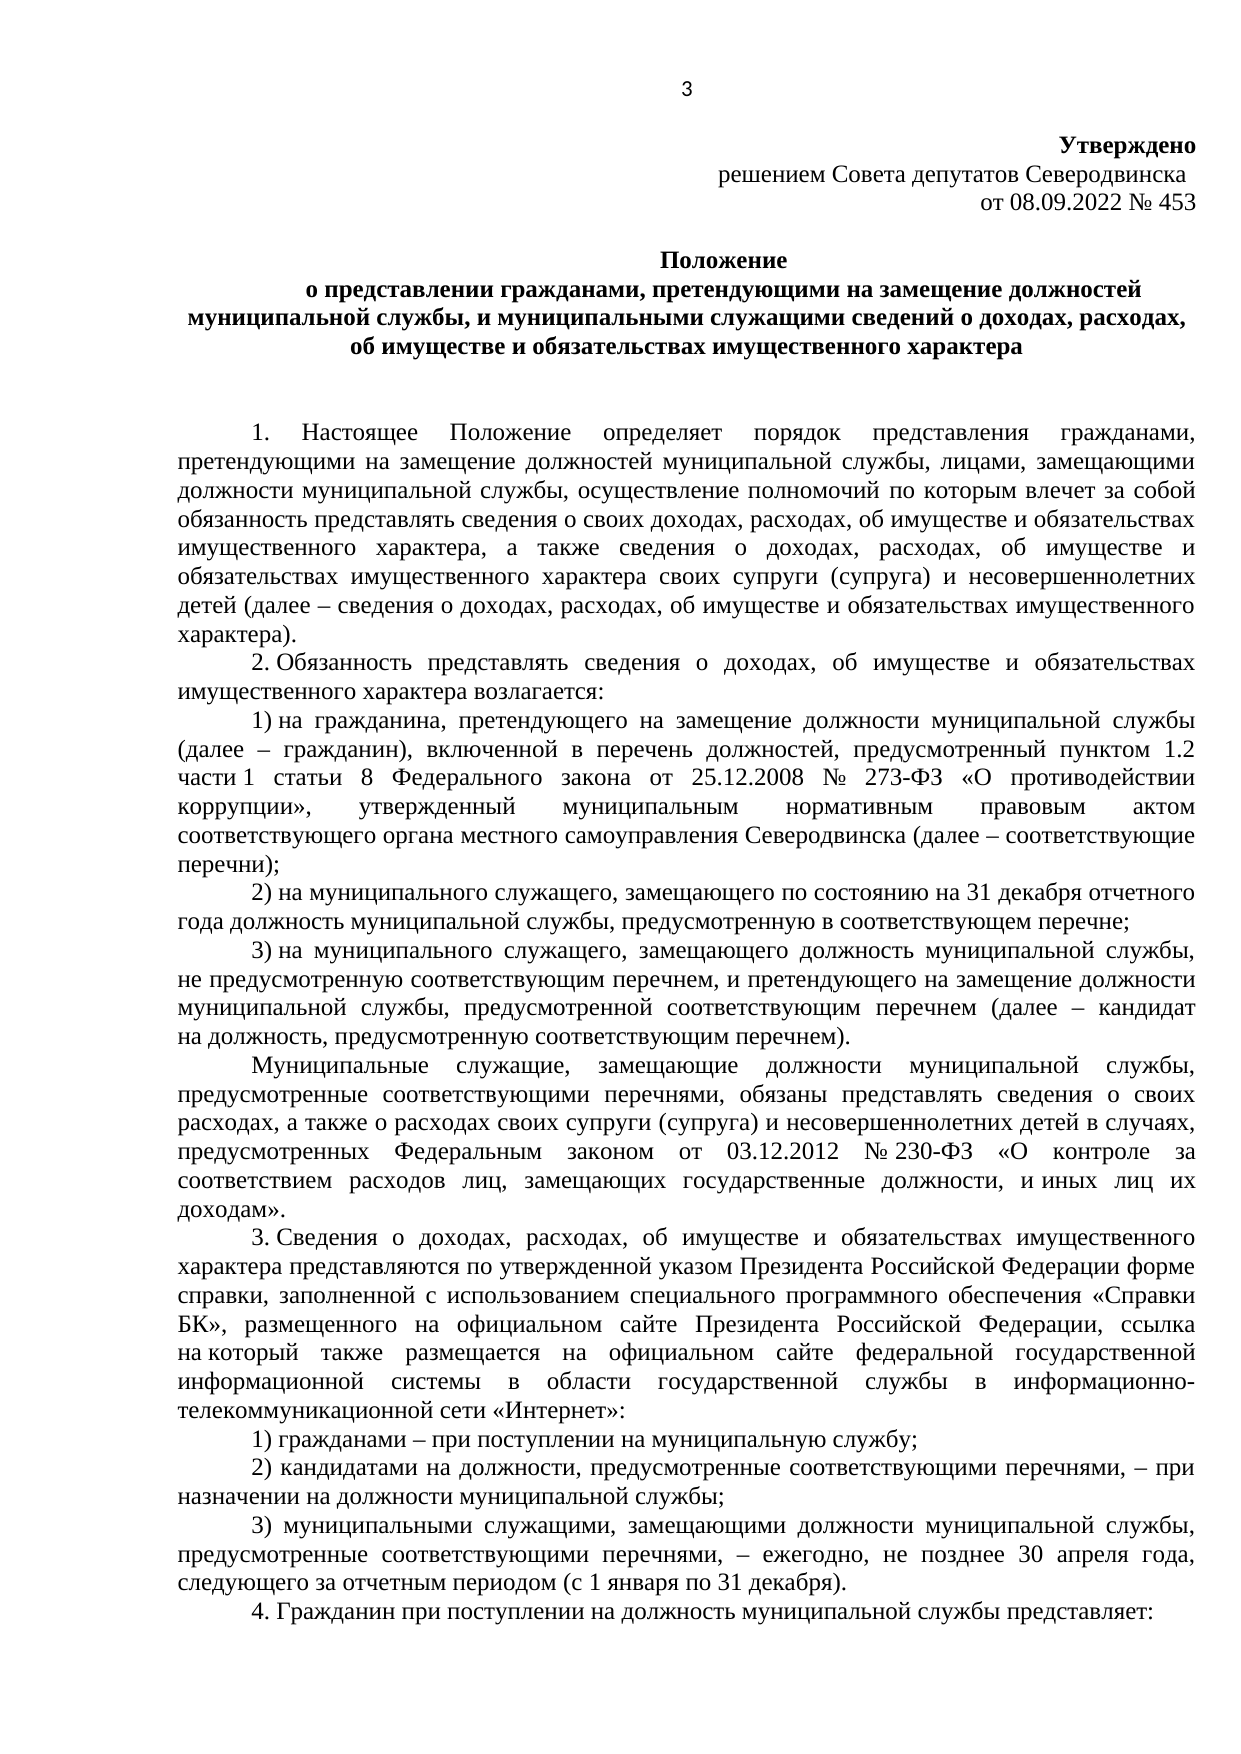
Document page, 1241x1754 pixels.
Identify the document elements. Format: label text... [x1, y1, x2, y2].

text 3) муниципальными служащими, замещающими должности муниципальной службы, предусмотренные соответствующими перечнями, – ежегодно, не позднее 30 апреля года, следующего за отчетным периодом (с 1 января по 31 декабря). [177, 1510, 1196, 1596]
text о представлении гражданами, претендующими на замещение должностей муниципальной службы, и муниципальными служащими сведений о доходах, расходах, об имуществе и обязательствах имущественного характера [177, 274, 1196, 360]
text 3. Сведения о доходах, расходах, об имуществе и обязательствах имущественного характера представляются по утвержденной указом Президента Российской Федерации форме справки, заполненной с использованием специального программного обеспечения «Справки БК», размещенного на официальном сайте Президента Российской Федерации, ссылка на который также размещается на официальном сайте федеральной государственной информационной системы в области государственной службы в информационно-телекоммуникационной сети «Интернет»: [177, 1222, 1196, 1424]
text Положение [177, 245, 1196, 274]
text 2. Обязанность представлять сведения о доходах, об имуществе и обязательствах имущественного характера возлагается: [177, 647, 1196, 705]
text 2) на муниципального служащего, замещающего по состоянию на 31 декабря отчетного года должность муниципальной службы, предусмотренную в соответствующем перечне; [177, 877, 1196, 935]
text Утверждено [177, 130, 1196, 159]
text 3) на муниципального служащего, замещающего должность муниципальной службы, не предусмотренную соответствующим перечнем, и претендующего на замещение должности муниципальной службы, предусмотренной соответствующим перечнем (далее – кандидат на должность, предусмотренную соответствующим перечнем). [177, 935, 1196, 1050]
text 1. Настоящее Положение определяет порядок представления гражданами, претендующими на замещение должностей муниципальной службы, лицами, замещающими должности муниципальной службы, осуществление полномочий по которым влечет за собой обязанность представлять сведения о своих доходах, расходах, об имуществе и обязательствах имущественного характера, а также сведения о доходах, расходах, об имуществе и обязательствах имущественного характера своих супруги (супруга) и несовершеннолетних детей (далее – сведения о доходах, расходах, об имуществе и обязательствах имущественного характера). [177, 417, 1196, 647]
text от 08.09.2022 № 453 [177, 187, 1196, 216]
text 1) на гражданина, претендующего на замещение должности муниципальной службы (далее – гражданин), включенной в перечень должностей, предусмотренный пунктом 1.2 части 1 статьи 8 Федерального закона от 25.12.2008 № 273-ФЗ «О противодействии коррупции», утвержденный муниципальным нормативным правовым актом соответствующего органа местного самоуправления Северодвинска (далее – соответствующие перечни); [177, 705, 1196, 877]
text решением Совета депутатов Северодвинска [177, 159, 1196, 187]
text 4. Гражданин при поступлении на должность муниципальной службы представляет: [177, 1596, 1196, 1625]
text 2) кандидатами на должности, предусмотренные соответствующими перечнями, – при назначении на должности муниципальной службы; [177, 1452, 1196, 1510]
text Муниципальные служащие, замещающие должности муниципальной службы, предусмотренные соответствующими перечнями, обязаны представлять сведения о своих расходах, а также о расходах своих супруги (супруга) и несовершеннолетних детей в случаях, предусмотренных Федеральным законом от 03.12.2012 № 230-ФЗ «О контроле за соответствием расходов лиц, замещающих государственные должности, и иных лиц их доходам». [177, 1050, 1196, 1222]
text 1) гражданами – при поступлении на муниципальную службу; [177, 1424, 1196, 1452]
